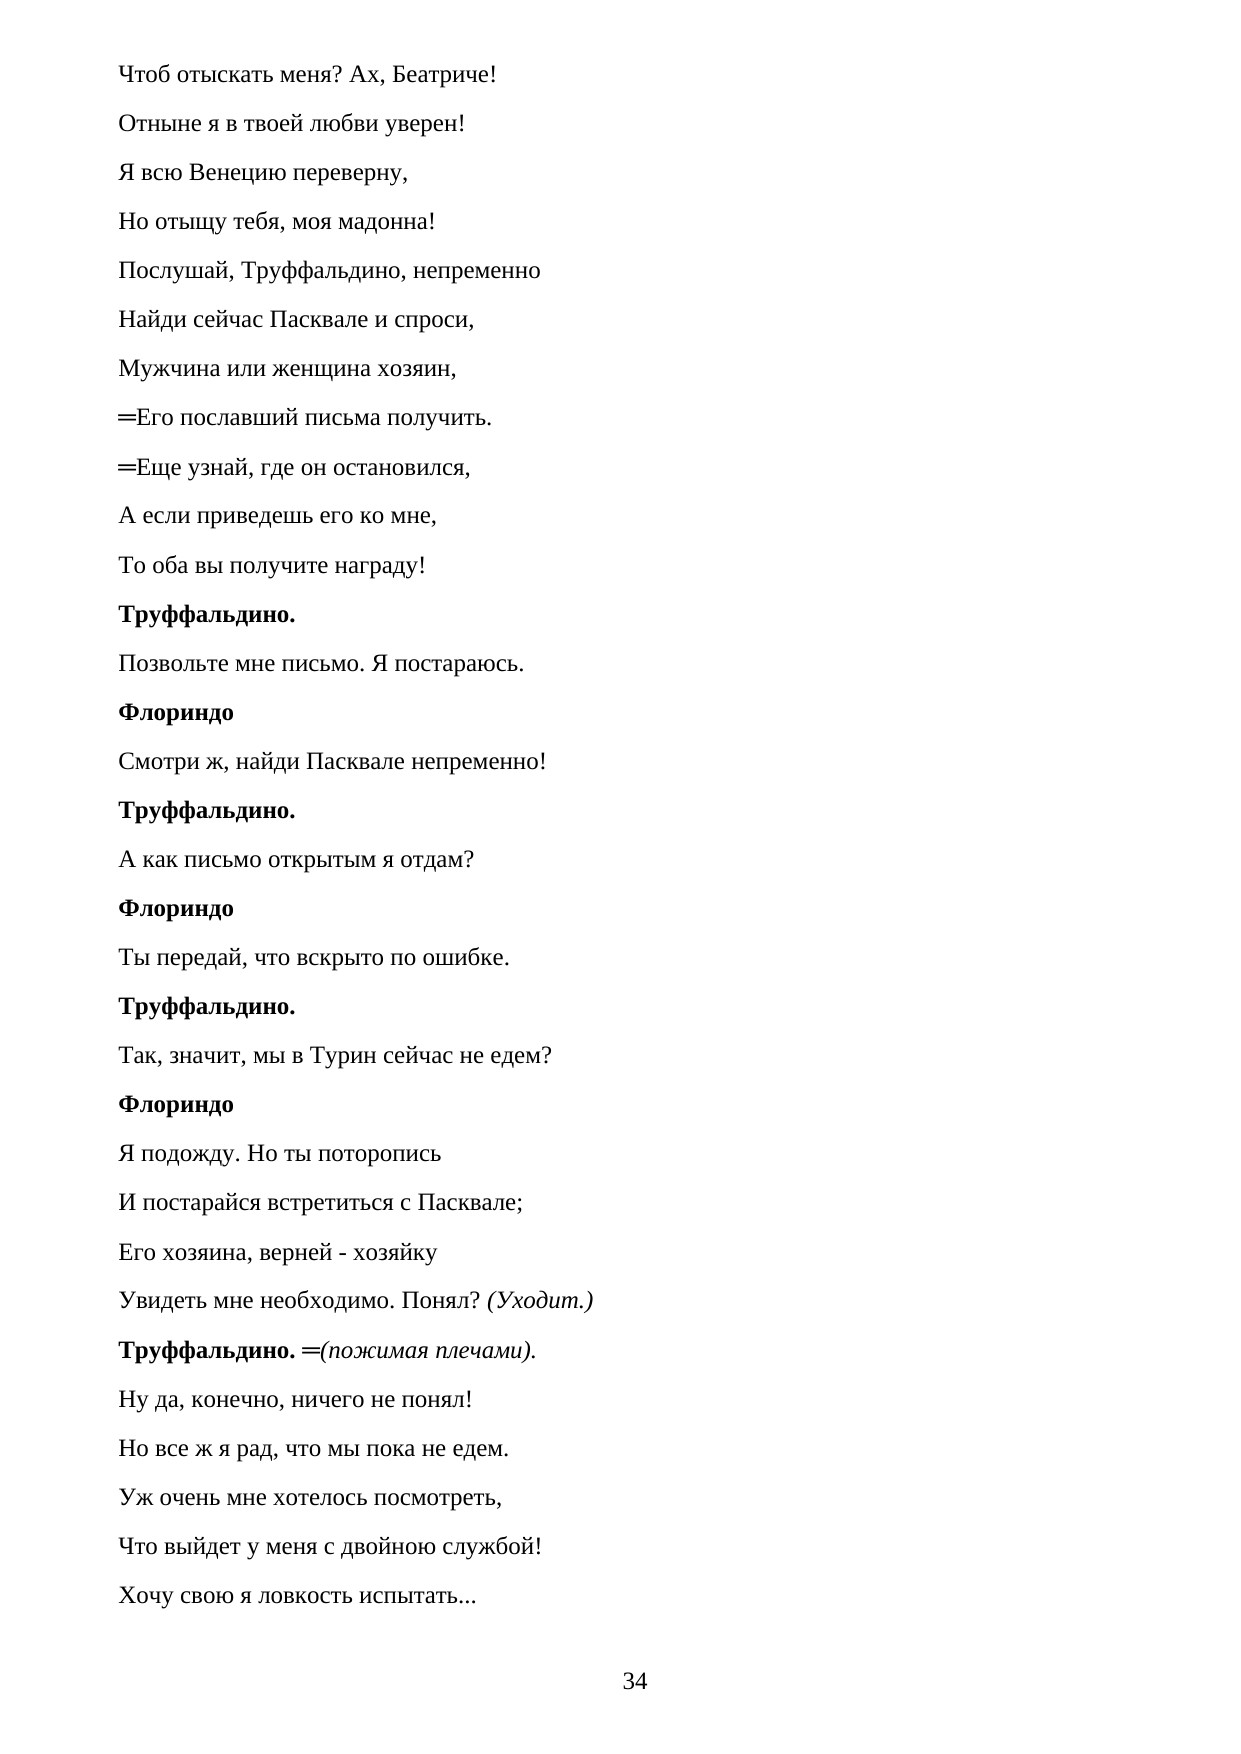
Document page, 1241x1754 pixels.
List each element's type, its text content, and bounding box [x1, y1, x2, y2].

text Но все ж я рад, что мы пока не едем. [118, 1433, 1152, 1462]
text Флориндо [118, 697, 1152, 726]
text Но отыщу тебя, моя мадонна! [118, 206, 1152, 235]
text Ты передай, что вскрыто по ошибке. [118, 942, 1152, 971]
text Найди сейчас Пасквале и спроси, [118, 304, 1152, 333]
text Флориндо [118, 1089, 1152, 1118]
text А если приведешь его ко мне, [118, 501, 1152, 529]
text Ну да, конечно, ничего не понял! [118, 1384, 1152, 1412]
text Я всю Венецию переверну, [118, 157, 1152, 186]
text Позвольте мне письмо. Я постараюсь. [118, 648, 1152, 677]
text То оба вы получите награду! [118, 550, 1152, 578]
text Его хозяина, верней - хозяйку [118, 1237, 1152, 1265]
text Уж очень мне хотелось посмотреть, [118, 1482, 1152, 1511]
text ═Его пославший письма получить. [118, 402, 1152, 431]
text ═Еще узнай, где он остановился, [118, 452, 1152, 480]
text И постарайся встретиться с Пасквале; [118, 1187, 1152, 1216]
text Смотри ж, найди Пасквале непременно! [118, 746, 1152, 775]
text Чтоб отыскать меня? Ах, Беатриче! [118, 59, 1152, 88]
text Послушай, Труффальдино, непременно [118, 255, 1152, 284]
text Труффальдино. ═(пожимая плечами). [118, 1335, 1152, 1363]
text Труффальдино. [118, 599, 1152, 627]
text Мужчина или женщина хозяин, [118, 353, 1152, 382]
text Труффальдино. [118, 795, 1152, 824]
text Хочу свою я ловкость испытать... [118, 1580, 1152, 1609]
text А как письмо открытым я отдам? [118, 844, 1152, 873]
text Увидеть мне необходимо. Понял? (Уходит.) [118, 1286, 1152, 1314]
text Что выйдет у меня с двойною службой! [118, 1531, 1152, 1560]
text Я подожду. Но ты поторопись [118, 1138, 1152, 1167]
text Флориндо [118, 893, 1152, 922]
text Так, значит, мы в Турин сейчас не едем? [118, 1040, 1152, 1069]
text Труффальдино. [118, 991, 1152, 1020]
text Отныне я в твоей любви уверен! [118, 108, 1152, 137]
